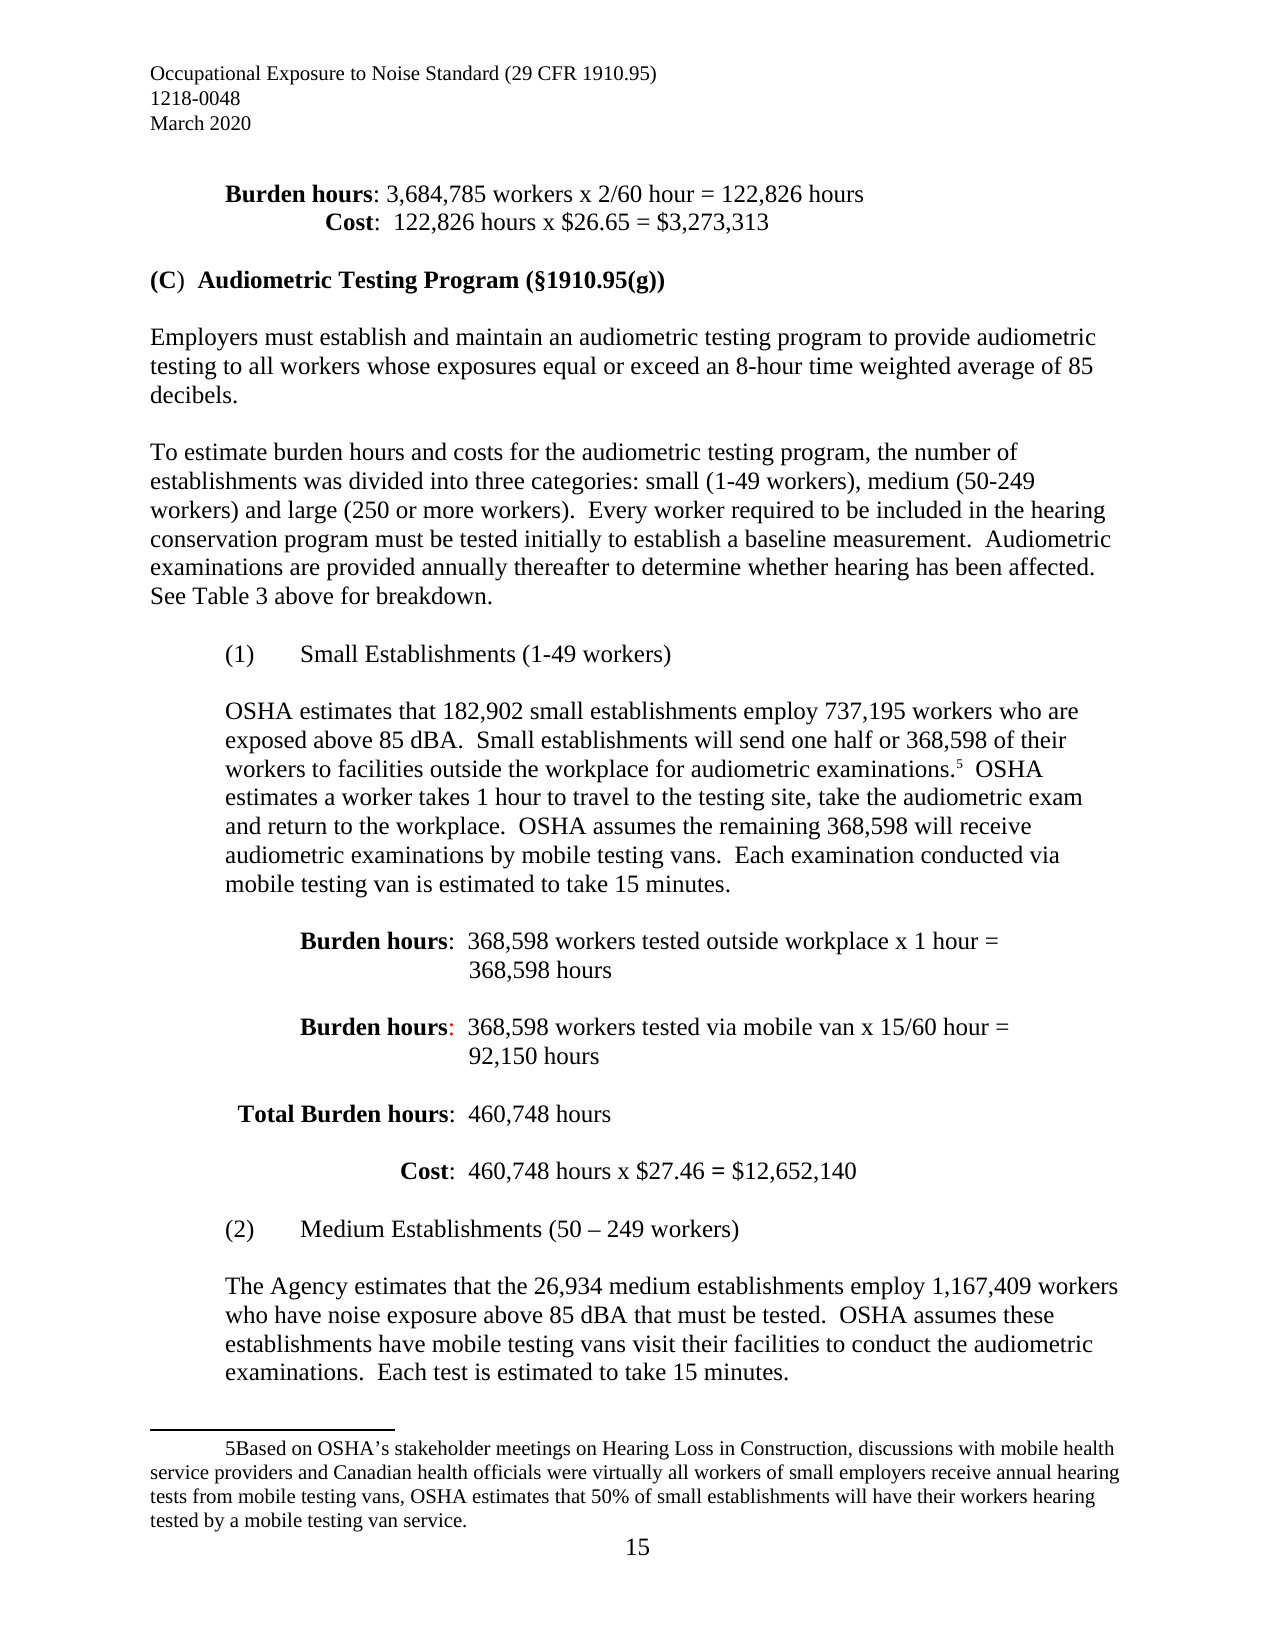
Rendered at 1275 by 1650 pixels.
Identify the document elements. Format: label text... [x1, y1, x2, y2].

text (1) Small Establishments (1-49 workers) [150, 639, 1125, 667]
text Burden hours: 368,598 workers tested via mobile van x 15/60 hour = [150, 1012, 1125, 1041]
text Cost: 122,826 hours x $26.65 = $3,273,313 [150, 207, 1125, 236]
text Total Burden hours: 460,748 hours [150, 1099, 1125, 1127]
text Employers must establish and maintain an audiometric testing program to provide audiometric testing to all workers whose exposures equal or exceed an 8-hour time weighted average of 85 decibels. [150, 322, 1125, 409]
text To estimate burden hours and costs for the audiometric testing program, the number of establishments was divided into three categories: small (1-49 workers), medium (50-249 workers) and large (250 or more workers). Every worker required to be included in the hearing conservation program must be tested initially to establish a baseline measurement. Audiometric examinations are provided annually thereafter to determine whether hearing has been affected. See Table 3 above for breakdown. [150, 437, 1125, 610]
text 368,598 hours [150, 955, 1125, 984]
text Medium Establishments (50 – 249 workers) [225, 1214, 1125, 1242]
text Burden hours: 3,684,785 workers x 2/60 hour = 122,826 hours [150, 179, 1125, 207]
text The Agency estimates that the 26,934 medium establishments employ 1,167,409 workers who have noise exposure above 85 dBA that must be tested. OSHA assumes these establishments have mobile testing vans visit their facilities to conduct the audiometric examinations. Each test is estimated to take 15 minutes. [225, 1271, 1125, 1386]
text Cost: 460,748 hours x $27.46 = $12,652,140 [150, 1156, 1125, 1185]
text (C) Audiometric Testing Program (§1910.95(g)) [150, 265, 1125, 294]
text Burden hours: 368,598 workers tested outside workplace x 1 hour = [300, 926, 1125, 955]
text 92,150 hours [150, 1041, 1125, 1070]
text OSHA estimates that 182,902 small establishments employ 737,195 workers who are exposed above 85 dBA. Small establishments will send one half or 368,598 of their workers to facilities outside the workplace for audiometric examinations. OSHA estimates a worker takes 1 hour to travel to the testing site, take the audiometric exam and return to the workplace. OSHA assumes the remaining 368,598 will receive audiometric examinations by mobile testing vans. Each examination conducted via mobile testing van is estimated to take 15 minutes. [225, 696, 1125, 897]
